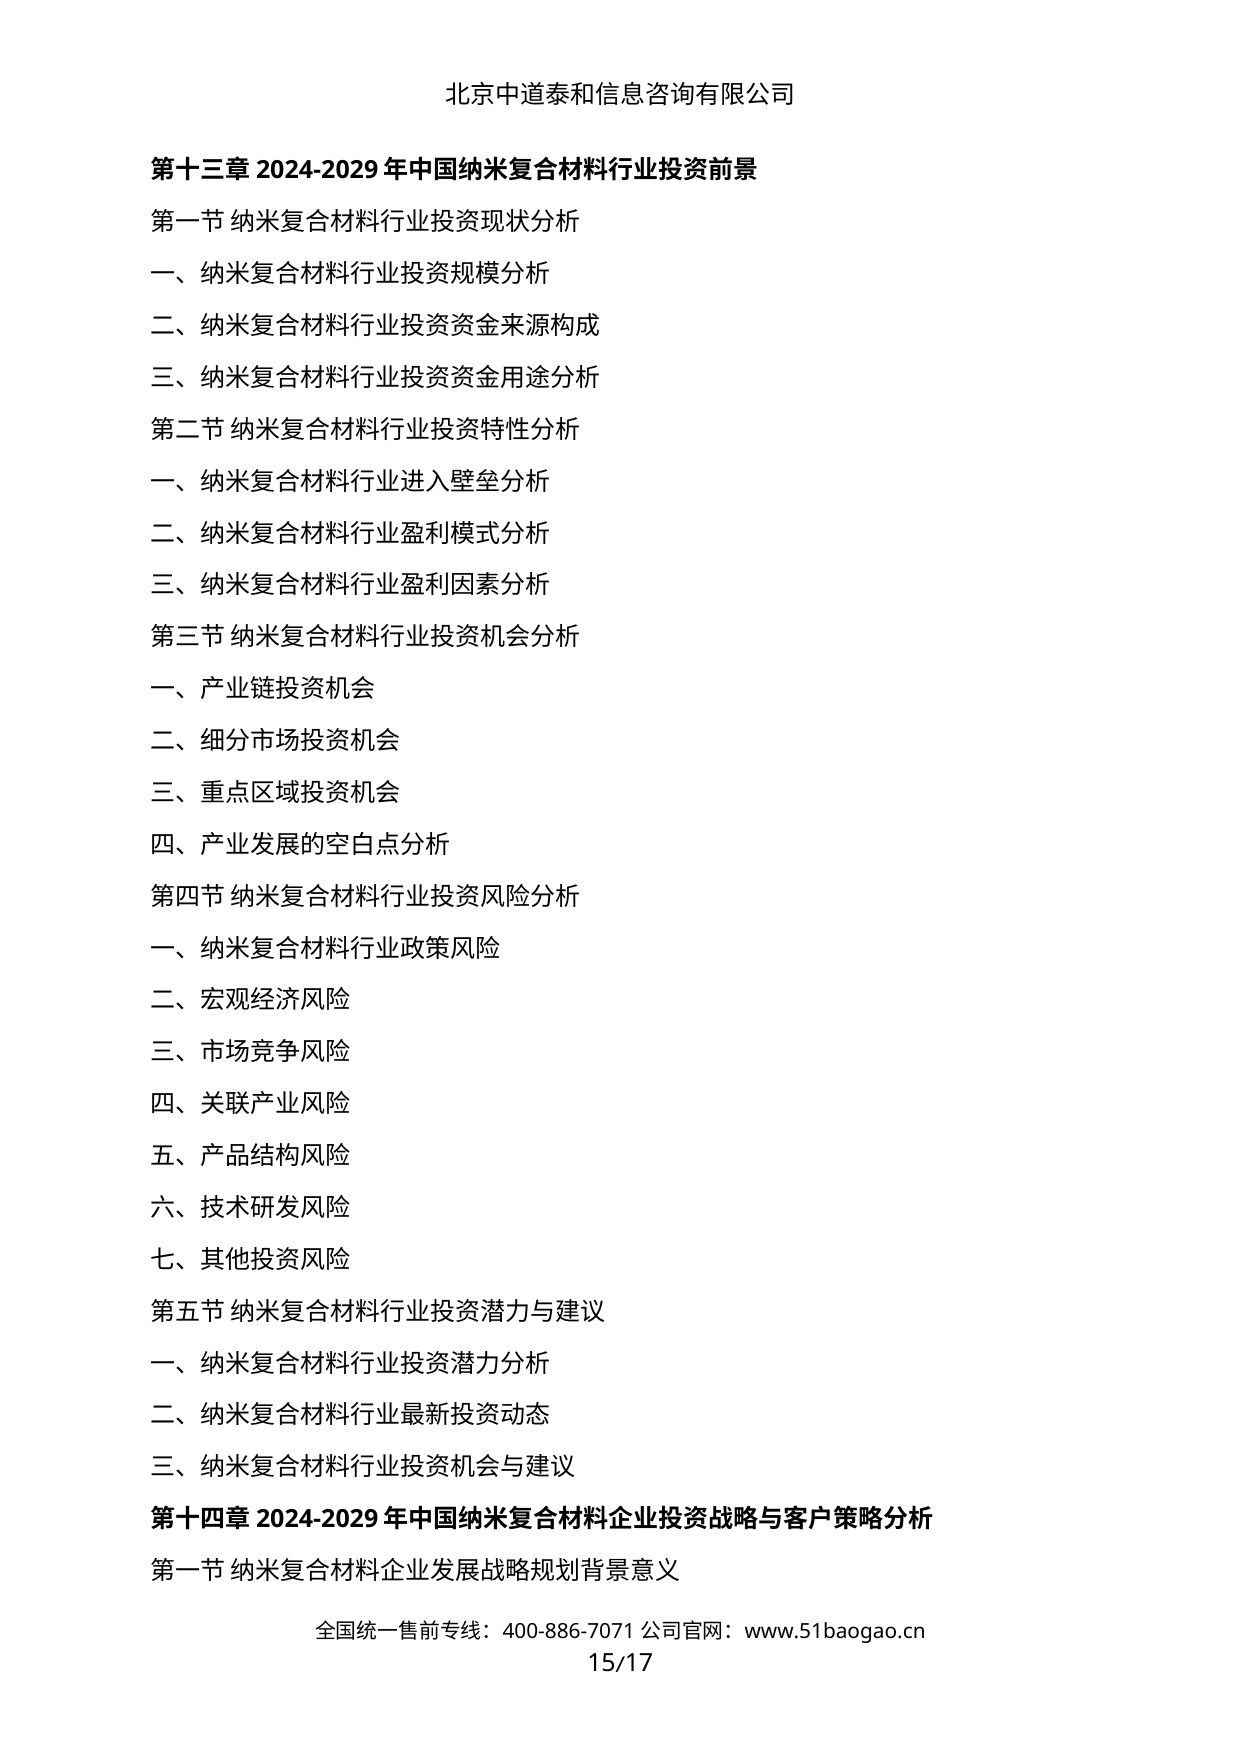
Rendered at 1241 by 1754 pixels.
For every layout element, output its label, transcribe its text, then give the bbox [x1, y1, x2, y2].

text 四、产业发展的空白点分析 [150, 824, 1090, 861]
text 二、纳米复合材料行业投资资金来源构成 [150, 306, 1090, 342]
text 一、纳米复合材料行业政策风险 [150, 928, 1090, 964]
text 六、技术研发风险 [150, 1187, 1090, 1224]
text 第五节 纳米复合材料行业投资潜力与建议 [150, 1291, 1090, 1327]
text 三、纳米复合材料行业投资资金用途分析 [150, 357, 1090, 394]
text 七、其他投资风险 [150, 1239, 1090, 1276]
text 三、重点区域投资机会 [150, 772, 1090, 809]
text 二、细分市场投资机会 [150, 721, 1090, 757]
text 一、产业链投资机会 [150, 669, 1090, 705]
text 二、纳米复合材料行业盈利模式分析 [150, 513, 1090, 549]
text 三、纳米复合材料行业盈利因素分析 [150, 565, 1090, 601]
text 第三节 纳米复合材料行业投资机会分析 [150, 617, 1090, 653]
text 一、纳米复合材料行业投资规模分析 [150, 254, 1090, 290]
text 三、纳米复合材料行业投资机会与建议 [150, 1447, 1090, 1483]
text 一、纳米复合材料行业投资潜力分析 [150, 1343, 1090, 1379]
text 一、纳米复合材料行业进入壁垒分析 [150, 461, 1090, 497]
text 第二节 纳米复合材料行业投资特性分析 [150, 409, 1090, 446]
text 第一节 纳米复合材料行业投资现状分析 [150, 202, 1090, 238]
text 三、市场竞争风险 [150, 1032, 1090, 1068]
text 五、产品结构风险 [150, 1136, 1090, 1172]
text 二、纳米复合材料行业最新投资动态 [150, 1395, 1090, 1431]
text 第十四章 2024-2029年中国纳米复合材料企业投资战略与客户策略分析 [150, 1499, 1090, 1535]
text 第四节 纳米复合材料行业投资风险分析 [150, 876, 1090, 912]
text 第一节 纳米复合材料企业发展战略规划背景意义 [150, 1551, 1090, 1587]
text 二、宏观经济风险 [150, 980, 1090, 1016]
text 第十三章 2024-2029年中国纳米复合材料行业投资前景 [150, 150, 1090, 186]
text 四、关联产业风险 [150, 1084, 1090, 1120]
